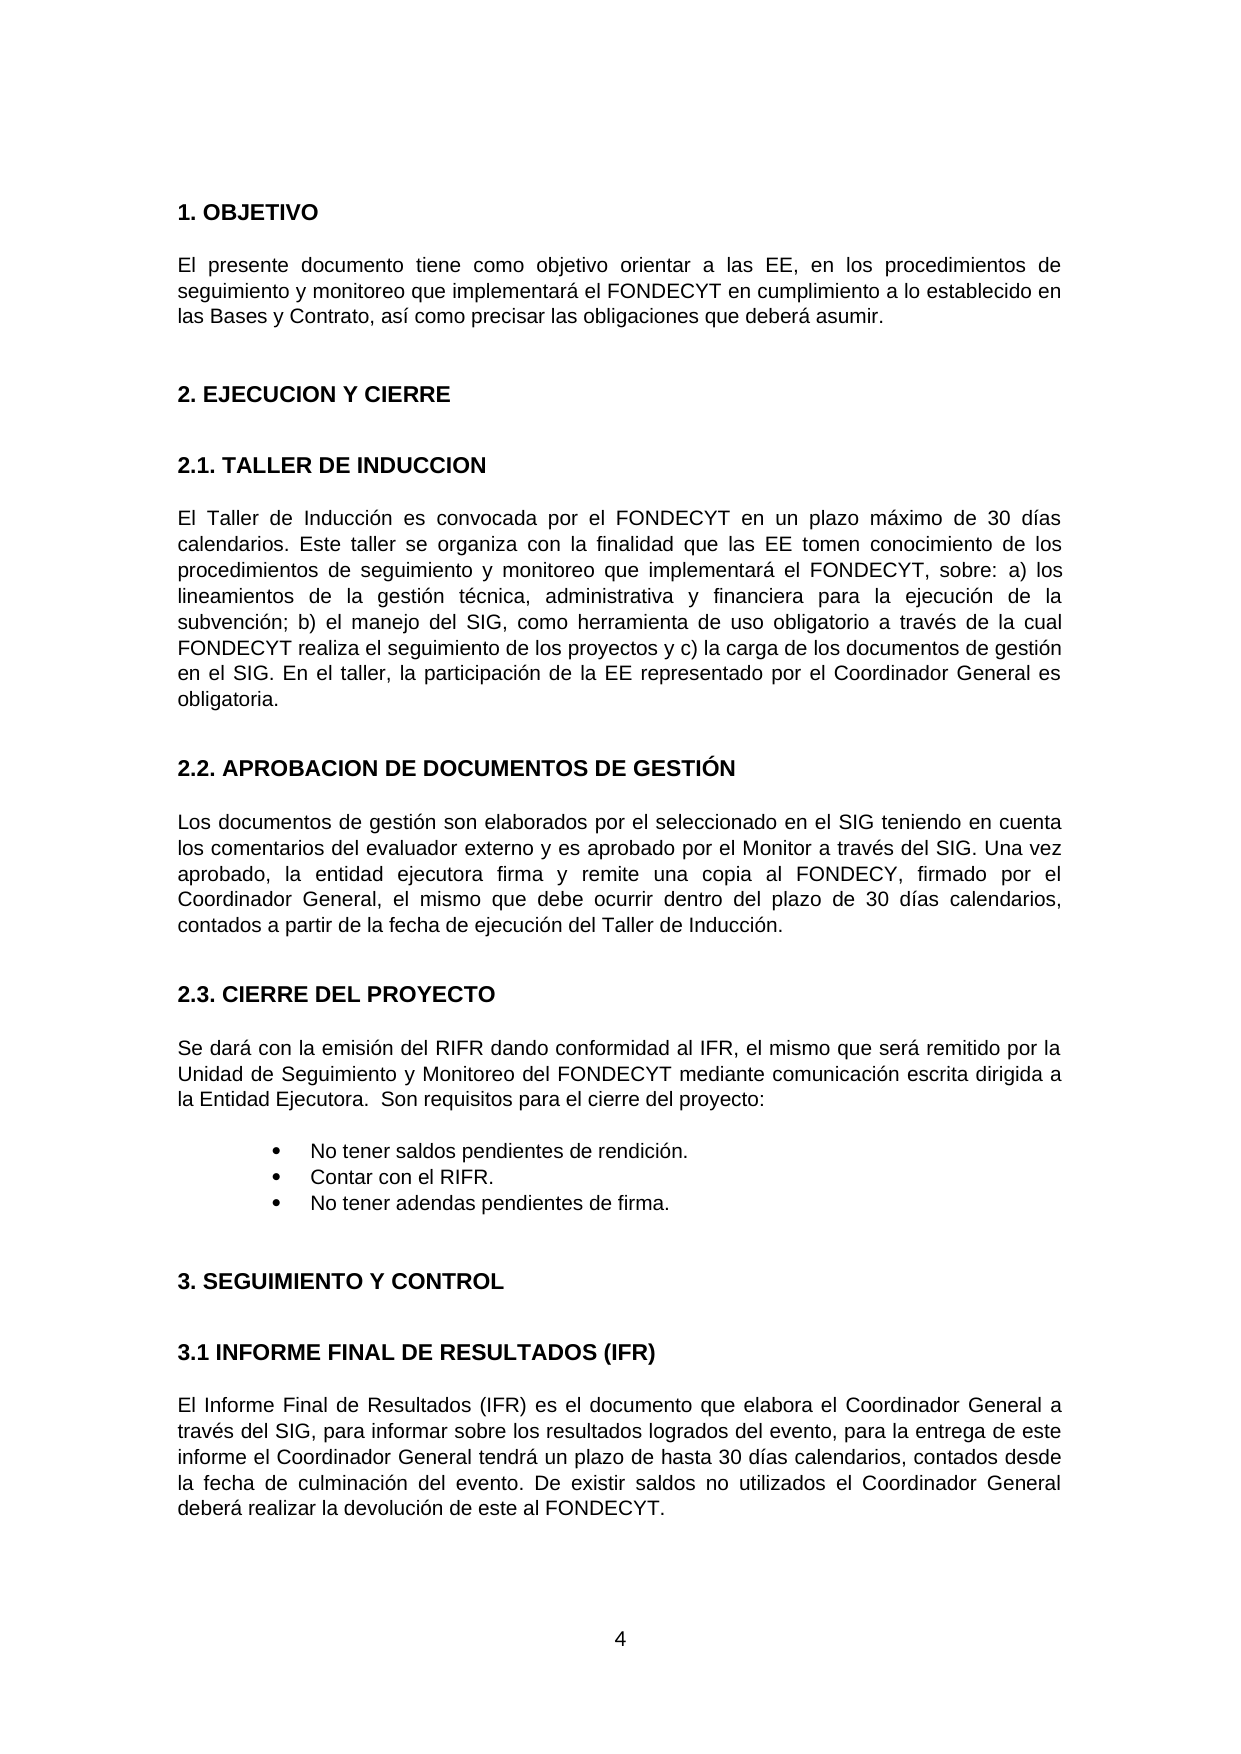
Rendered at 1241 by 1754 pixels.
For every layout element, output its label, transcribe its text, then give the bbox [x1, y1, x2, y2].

list El Informe Final de Resultados (IFR) es el documento que elabora el Coordinador General a través del SIG, para informar sobre los resultados logrados del evento, para la entrega de este informe el Coordinador General tendrá un plazo de hasta 30 días calendarios, contados desde la fecha de culminación del evento. De existir saldos no utilizados el Coordinador General deberá realizar la devolución de este al FONDECYT. [177, 1393, 1063, 1520]
list El Taller de Inducción es convocada por el FONDECYT en un plazo máximo de 30 días calendarios. Este taller se organiza con la finalidad que las EE tomen conocimiento de los procedimientos de seguimiento y monitoreo que implementará el FONDECYT, sobre: a) los lineamientos de la gestión técnica, administrativa y financiera para la ejecución de la subvención; b) el manejo del SIG, como herramienta de uso obligatorio a través de la cual FONDECYT realiza el seguimiento de los proyectos y c) la carga de los documentos de gestión en el SIG. En el taller, la participación de la EE representado por el Coordinador General es obligatoria. [177, 506, 1063, 711]
list Los documentos de gestión son elaborados por el seleccionado en el SIG teniendo en cuenta los comentarios del evaluador externo y es aprobado por el Monitor a través del SIG. Una vez aprobado, la entidad ejecutora firma y remite una copia al FONDECY, firmado por el Coordinador General, el mismo que debe ocurrir dentro del plazo de 30 días calendarios, contados a partir de la fecha de ejecución del Taller de Inducción. [177, 810, 1063, 937]
subtitle 2. EJECUCION Y CIERRE [177, 381, 1063, 407]
list Contar con el RIFR. [273, 1165, 1063, 1189]
list Se dará con la emisión del RIFR dando conformidad al IFR, el mismo que será remitido por la Unidad de Seguimiento y Monitoreo del FONDECYT mediante comunicación escrita dirigida a la Entidad Ejecutora. Son requisitos para el cierre del proyecto: [177, 1036, 1063, 1111]
subtitle 3.1 INFORME FINAL DE RESULTADOS (IFR) [177, 1338, 1063, 1365]
subtitle 2.1. TALLER DE INDUCCION [177, 452, 1063, 478]
subtitle 1. OBJETIVO [177, 198, 1063, 225]
subtitle 2.2. APROBACION DE DOCUMENTOS DE GESTIÓN [177, 755, 1063, 782]
list No tener saldos pendientes de rendición. [273, 1139, 1063, 1163]
subtitle 2.3. CIERRE DEL PROYECTO [177, 981, 1063, 1008]
list El presente documento tiene como objetivo orientar a las EE, en los procedimientos de seguimiento y monitoreo que implementará el FONDECYT en cumplimiento a lo establecido en las Bases y Contrato, así como precisar las obligaciones que deberá asumir. [177, 253, 1063, 328]
list No tener adendas pendientes de firma. [273, 1191, 1063, 1215]
subtitle 3. SEGUIMIENTO Y CONTROL [177, 1268, 1063, 1294]
